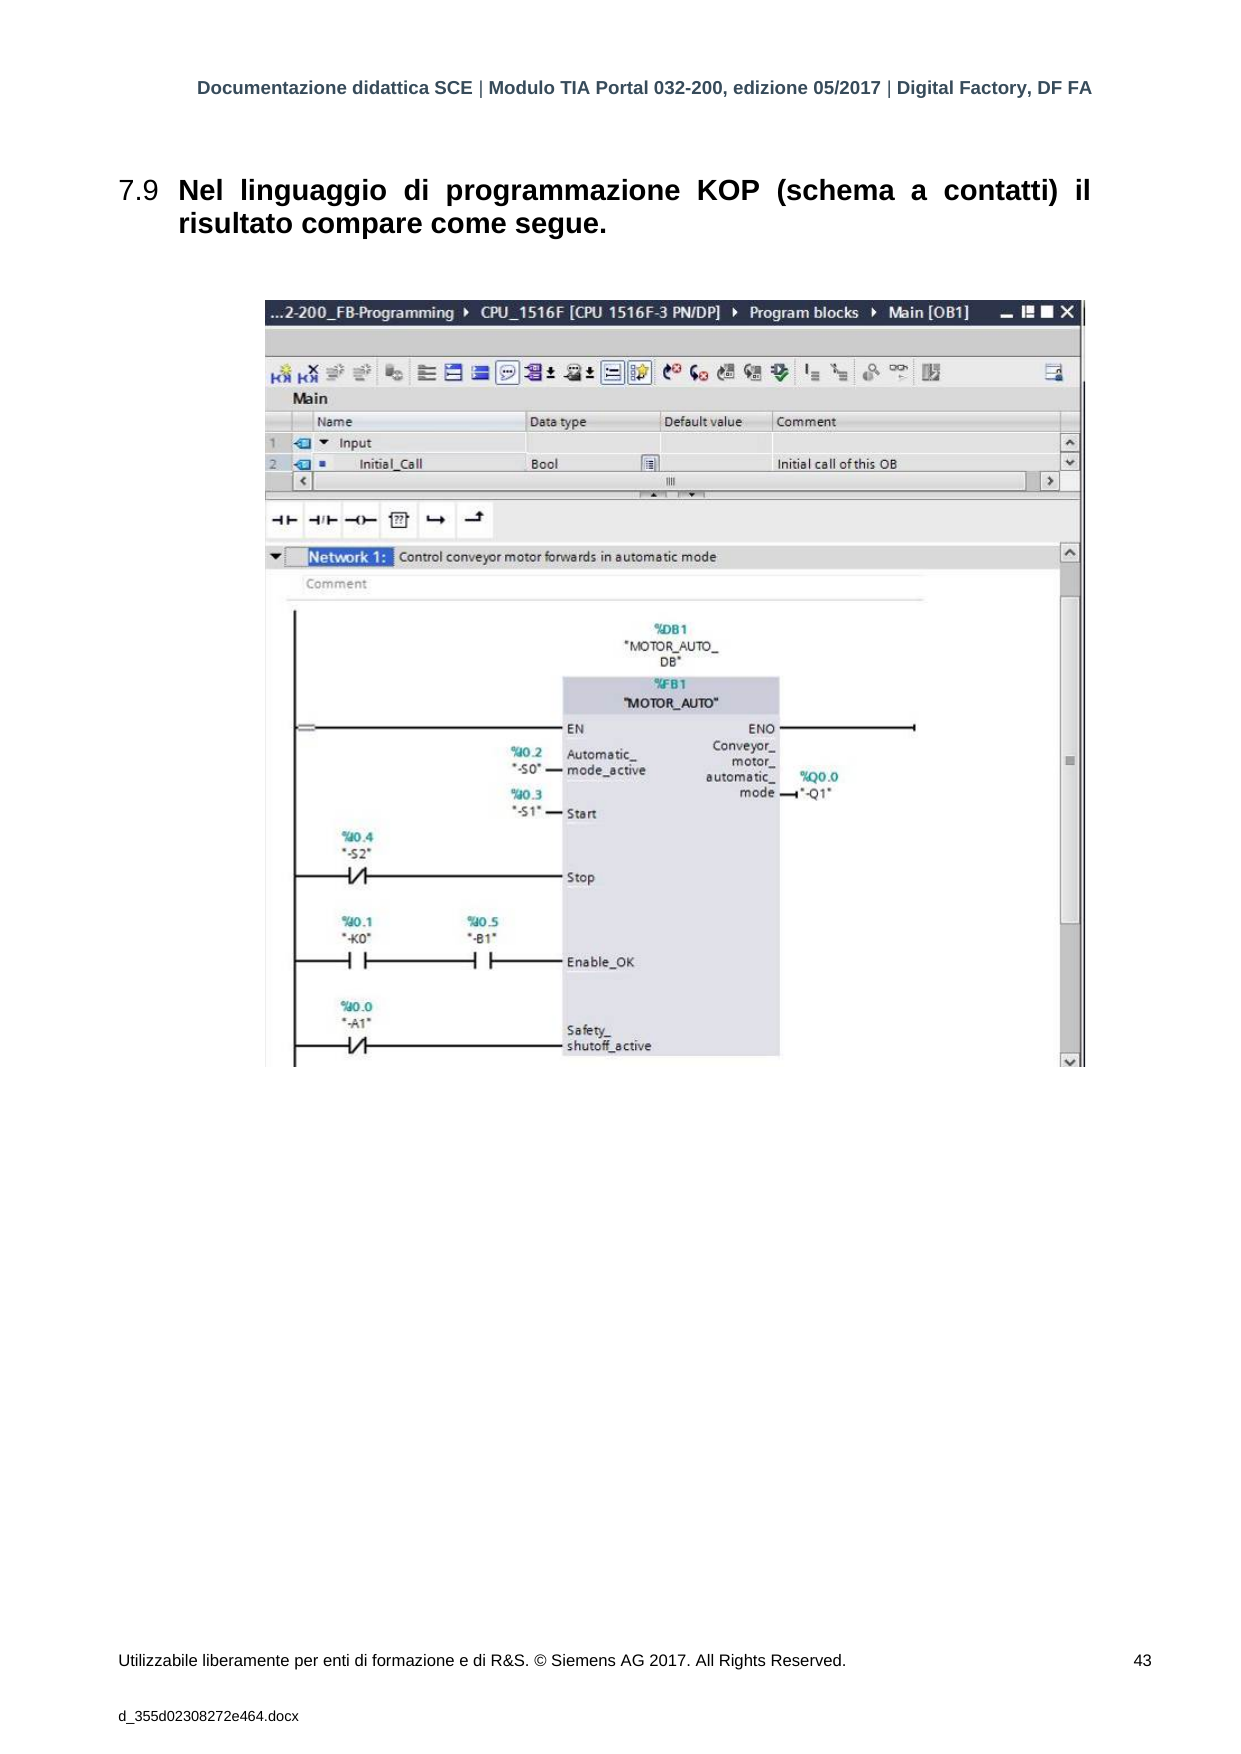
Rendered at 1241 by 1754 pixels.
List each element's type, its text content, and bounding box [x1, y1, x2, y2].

picture [265, 300, 1086, 1067]
subtitle Nel linguaggio di programmazione KOP (schema a contatti) il risultato compare come segue. [118, 173, 1092, 240]
